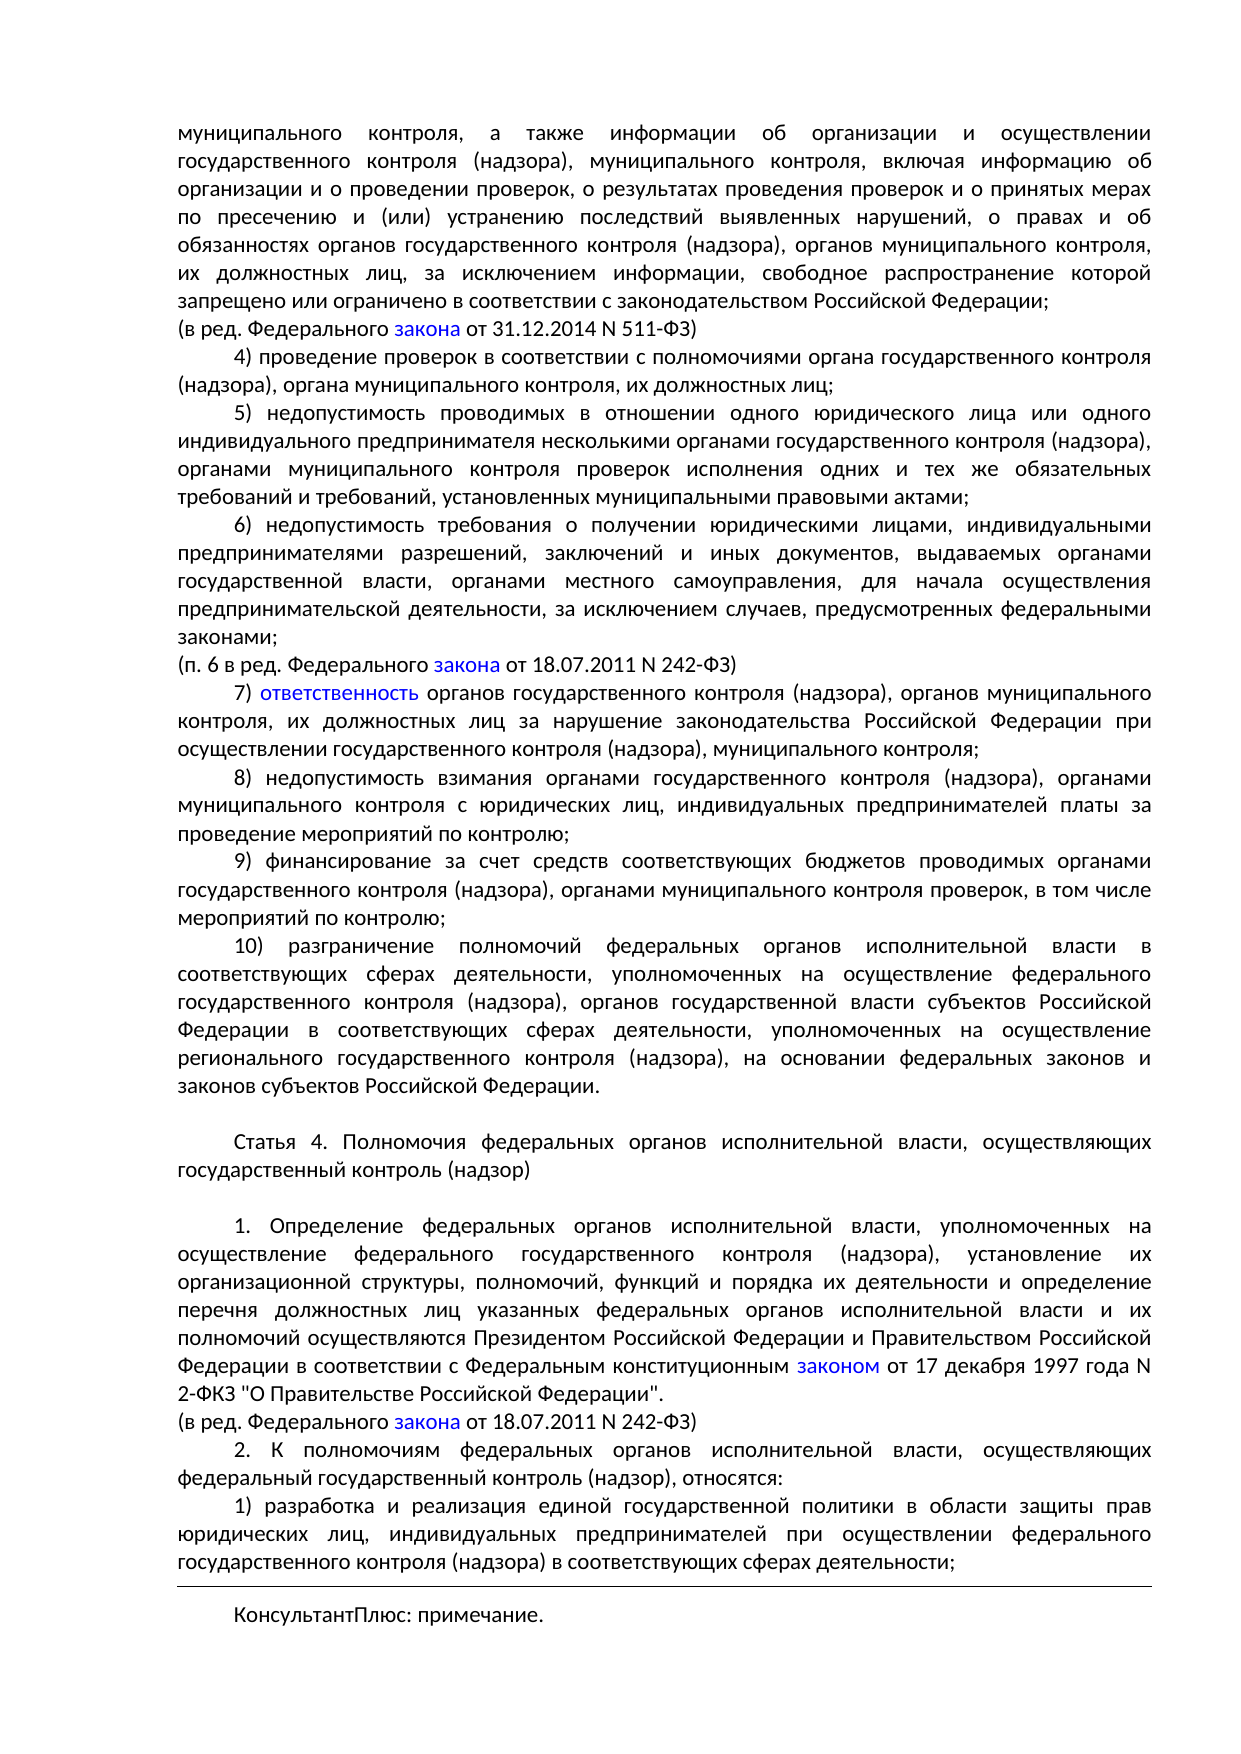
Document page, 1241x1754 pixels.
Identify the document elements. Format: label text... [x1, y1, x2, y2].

text 10) разграничение полномочий федеральных органов исполнительной власти в соответствующих сферах деятельности, уполномоченных на осуществление федерального государственного контроля (надзора), органов государственной власти субъектов Российской Федерации в соответствующих сферах деятельности, уполномоченных на осуществление регионального государственного контроля (надзора), на основании федеральных законов и законов субъектов Российской Федерации. [177, 931, 1152, 1099]
text 5) недопустимость проводимых в отношении одного юридического лица или одного индивидуального предпринимателя несколькими органами государственного контроля (надзора), органами муниципального контроля проверок исполнения одних и тех же обязательных требований и требований, установленных муниципальными правовыми актами; [177, 398, 1152, 510]
text (п. 6 в ред. Федерального закона от 18.07.2011 N 242-ФЗ) [177, 651, 1152, 678]
text 6) недопустимость требования о получении юридическими лицами, индивидуальными предпринимателями разрешений, заключений и иных документов, выдаваемых органами государственной власти, органами местного самоуправления, для начала осуществления предпринимательской деятельности, за исключением случаев, предусмотренных федеральными законами; [177, 510, 1152, 651]
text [177, 118, 1152, 314]
text 4) проведение проверок в соответствии с полномочиями органа государственного контроля (надзора), органа муниципального контроля, их должностных лиц; [177, 342, 1152, 398]
text Статья 4. Полномочия федеральных органов исполнительной власти, осуществляющих государственный контроль (надзор) [177, 1127, 1152, 1183]
text 8) недопустимость взимания органами государственного контроля (надзора), органами муниципального контроля с юридических лиц, индивидуальных предпринимателей платы за проведение мероприятий по контролю; [177, 763, 1152, 847]
text КонсультантПлюс: примечание. [177, 1600, 1152, 1628]
text (в ред. Федерального закона от 18.07.2011 N 242-ФЗ) [177, 1407, 1152, 1435]
text 9) финансирование за счет средств соответствующих бюджетов проводимых органами государственного контроля (надзора), органами муниципального контроля проверок, в том числе мероприятий по контролю; [177, 847, 1152, 931]
text 7) ответственность органов государственного контроля (надзора), органов муниципального контроля, их должностных лиц за нарушение законодательства Российской Федерации при осуществлении государственного контроля (надзора), муниципального контроля; [177, 678, 1152, 763]
text 1. Определение федеральных органов исполнительной власти, уполномоченных на осуществление федерального государственного контроля (надзора), установление их организационной структуры, полномочий, функций и порядка их деятельности и определение перечня должностных лиц указанных федеральных органов исполнительной власти и их полномочий осуществляются Президентом Российской Федерации и Правительством Российской Федерации в соответствии с Федеральным конституционным законом от 17 декабря 1997 года N 2-ФКЗ "О Правительстве Российской Федерации". [177, 1211, 1152, 1407]
text 1) разработка и реализация единой государственной политики в области защиты прав юридических лиц, индивидуальных предпринимателей при осуществлении федерального государственного контроля (надзора) в соответствующих сферах деятельности; [177, 1491, 1152, 1575]
text (в ред. Федерального закона от 31.12.2014 N 511-ФЗ) [177, 314, 1152, 342]
text 2. К полномочиям федеральных органов исполнительной власти, осуществляющих федеральный государственный контроль (надзор), относятся: [177, 1435, 1152, 1491]
